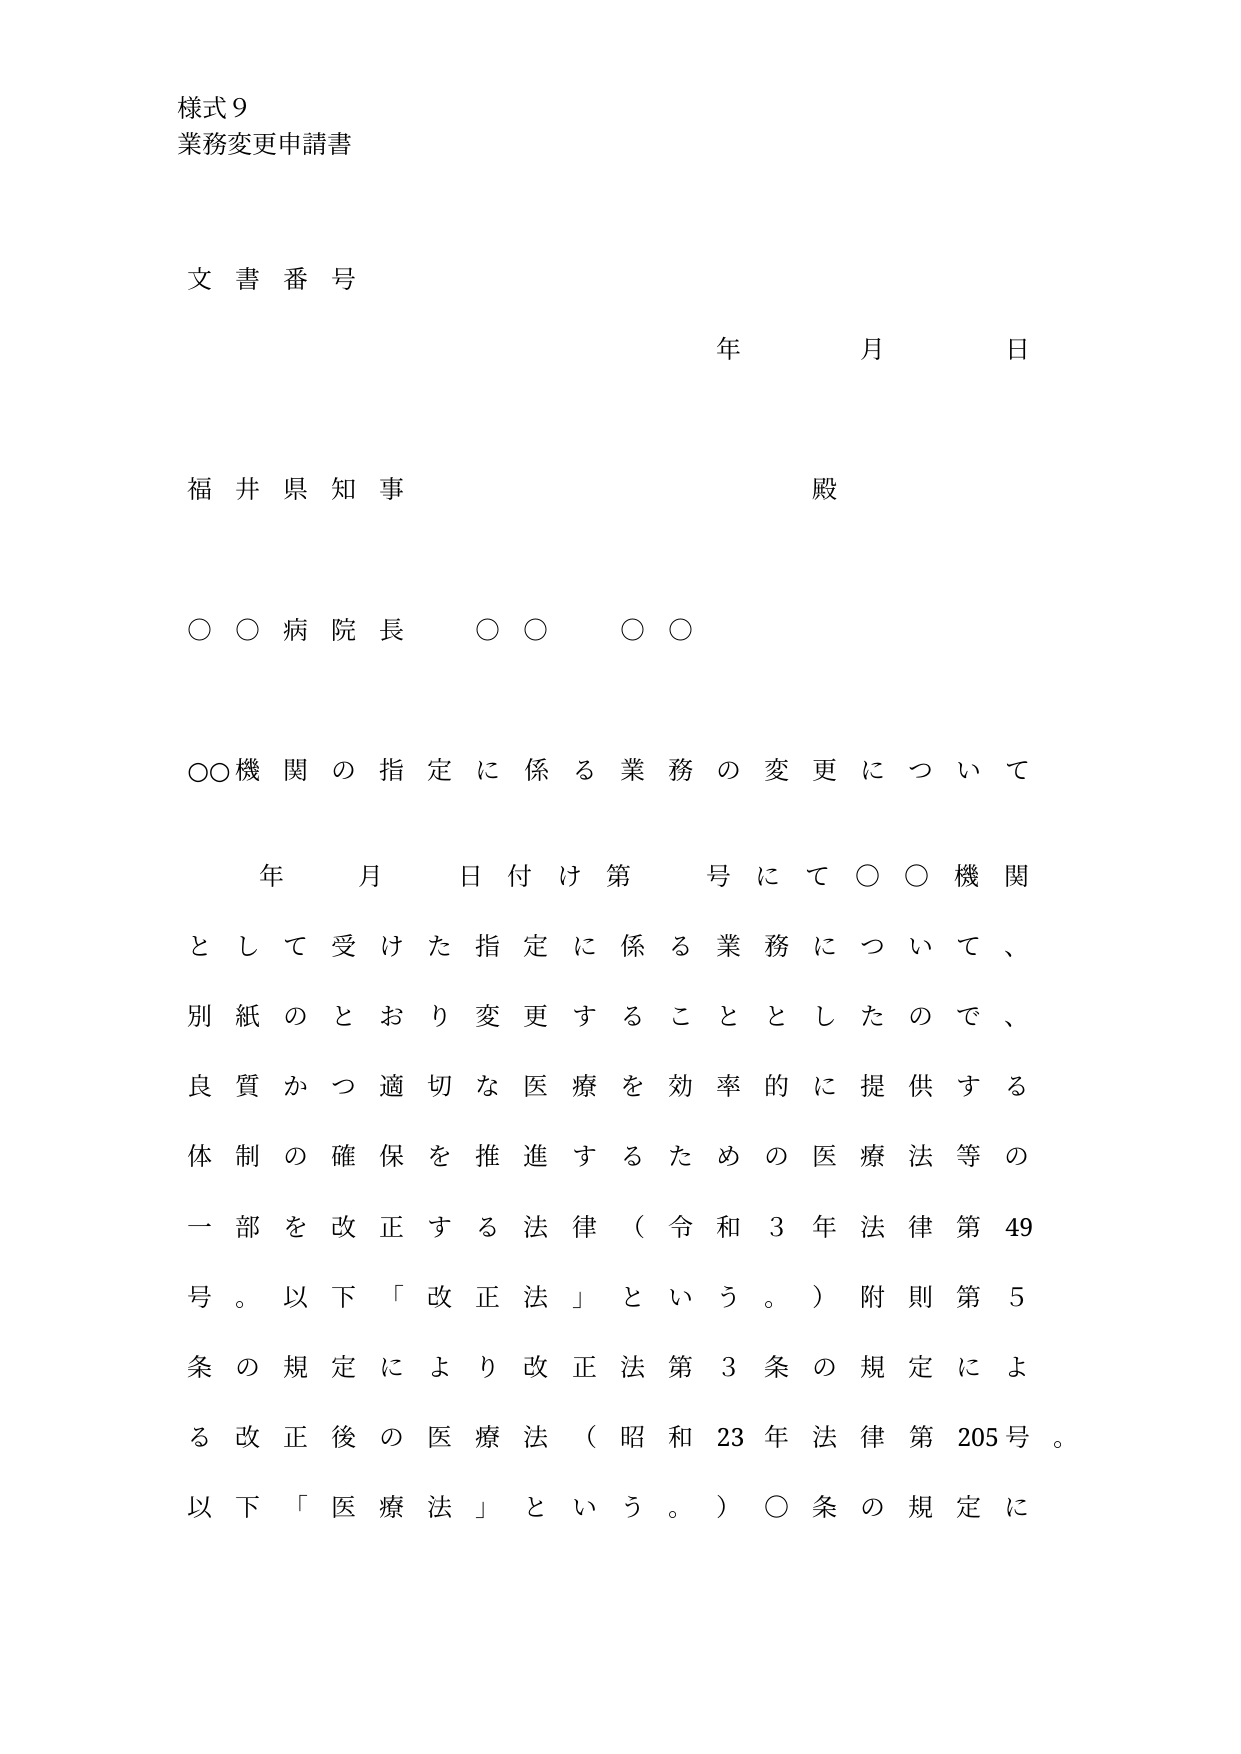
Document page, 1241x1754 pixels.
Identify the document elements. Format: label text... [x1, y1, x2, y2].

text 文書番号 [187, 207, 1053, 312]
text ○○病院長 ○○ ○○ [187, 558, 1053, 663]
text ○○機関の指定に係る業務の変更について [187, 734, 1053, 804]
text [187, 839, 1053, 1541]
text 年 月 日 [187, 312, 1053, 383]
text 福井県知事 殿 [187, 453, 1053, 523]
